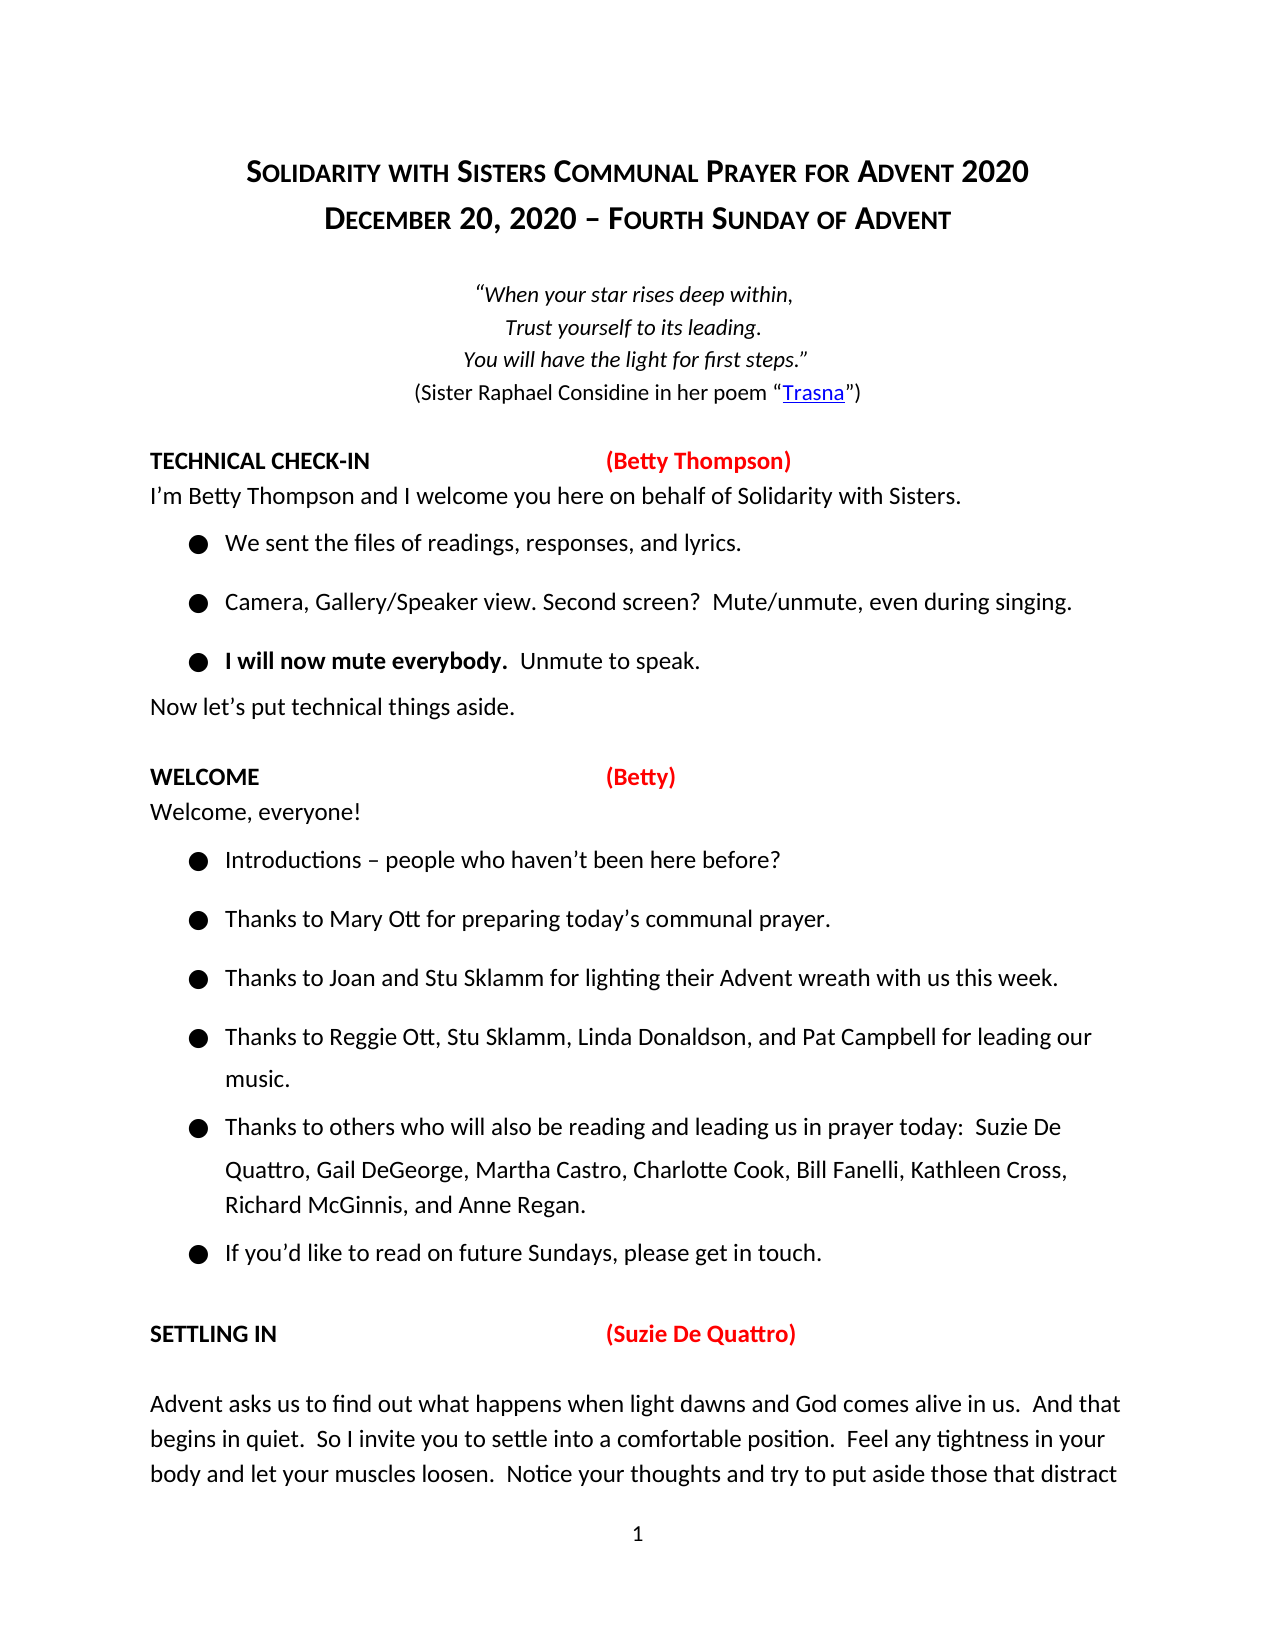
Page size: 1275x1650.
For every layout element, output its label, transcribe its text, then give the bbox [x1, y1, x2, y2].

list Camera, Gallery/Speaker view. Second screen? Mute/unmute, even during singing. [187, 574, 1125, 625]
text Now let’s put technical things aside. [150, 691, 1125, 722]
list Thanks to Mary Ott for preparing today’s communal prayer. [187, 890, 1125, 941]
text “When your star rises deep within, Trust yourself to its leading. You will have the light for first steps.” [150, 278, 1125, 373]
text (Sister Raphael Considine in her poem “Trasna”) [150, 378, 1125, 406]
list I will now mute everybody. Unmute to speak. [187, 632, 1125, 684]
list Introductions – people who haven’t been here before? [187, 831, 1125, 883]
text I’m Betty Thompson and I welcome you here on behalf of Solidarity with Sisters. [150, 480, 1125, 510]
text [150, 1388, 1125, 1489]
text WELCOME (Betty) [150, 761, 1125, 792]
text SETTLING IN (Suzie De Quattro) [150, 1318, 1125, 1349]
text Welcome, everyone! [150, 796, 1125, 827]
list Thanks to Reggie Ott, Stu Sklamm, Linda Donaldson, and Pat Campbell for leading our music. [187, 1008, 1125, 1094]
list If you’d like to read on future Sundays, please get in touch. [187, 1224, 1125, 1276]
list We sent the files of readings, responses, and lyrics. [187, 515, 1125, 566]
list Thanks to others who will also be reading and leading us in prayer today: Suzie De Quattro, Gail DeGeorge, Martha Castro, Charlotte Cook, Bill Fanelli, Kathleen Cross, Richard McGinnis, and Anne Regan. [187, 1099, 1125, 1220]
list Thanks to Joan and Stu Sklamm for lighting their Advent wreath with us this week. [187, 949, 1125, 1000]
text December 20, 2020 – Fourth Sunday of Advent [150, 197, 1125, 237]
text TECHNICAL CHECK-IN (Betty Thompson) [150, 445, 1125, 475]
text Solidarity with Sisters Communal Prayer for Advent 2020 [150, 150, 1125, 191]
